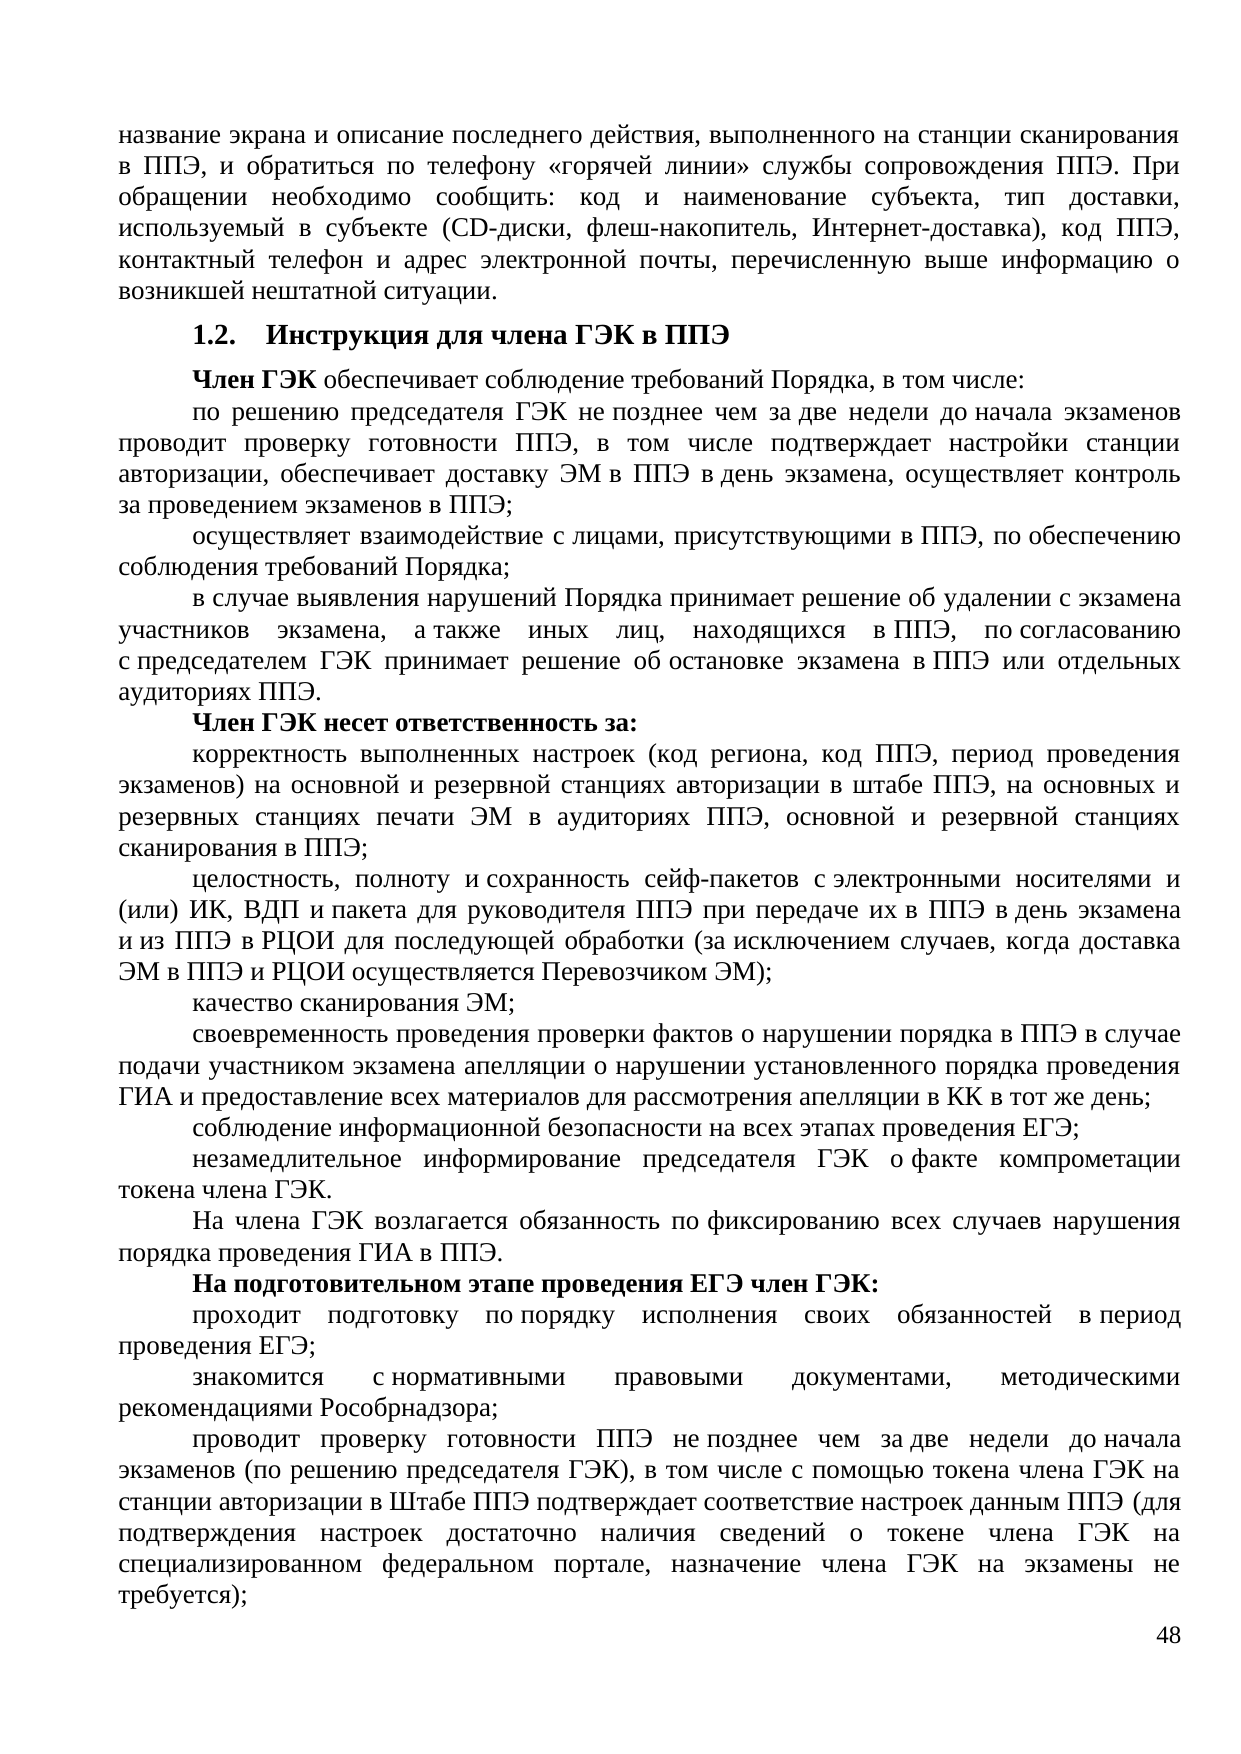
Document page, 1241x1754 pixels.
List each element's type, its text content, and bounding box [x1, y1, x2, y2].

text по решению председателя ГЭК не позднее чем за две недели до начала экзаменов проводит проверку готовности ППЭ, в том числе подтверждает настройки станции авторизации, обеспечивает доставку ЭМ в ППЭ в день экзамена, осуществляет контроль за проведением экзаменов в ППЭ; [118, 395, 1181, 519]
text проходит подготовку по порядку исполнения своих обязанностей в период проведения ЕГЭ; [118, 1298, 1181, 1360]
text осуществляет взаимодействие с лицами, присутствующими в ППЭ, по обеспечению соблюдения требований Порядка; [118, 519, 1181, 582]
text целостность, полноту и сохранность сейф-пакетов с электронными носителями и (или) ИК, ВДП и пакета для руководителя ППЭ при передаче их в ППЭ в день экзамена и из ППЭ в РЦОИ для последующей обработки (за исключением случаев, когда доставка ЭМ в ППЭ и РЦОИ осуществляется Перевозчиком ЭМ); [118, 862, 1181, 986]
text На члена ГЭК возлагается обязанность по фиксированию всех случаев нарушения порядка проведения ГИА в ППЭ. [118, 1204, 1181, 1267]
text корректность выполненных настроек (код региона, код ППЭ, период проведения экзаменов) на основной и резервной станциях авторизации в штабе ППЭ, на основных и резервных станциях печати ЭМ в аудиториях ППЭ, основной и резервной станциях сканирования в ППЭ; [118, 737, 1181, 862]
text своевременность проведения проверки фактов о нарушении порядка в ППЭ в случае подачи участником экзамена апелляции о нарушении установленного порядка проведения ГИА и предоставление всех материалов для рассмотрения апелляции в КК в тот же день; [118, 1018, 1181, 1111]
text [118, 118, 1181, 305]
text качество сканирования ЭМ; [118, 986, 1181, 1018]
text в случае выявления нарушений Порядка принимает решение об удалении с экзамена участников экзамена, а также иных лиц, находящихся в ППЭ, по согласованию с председателем ГЭК принимает решение об остановке экзамена в ППЭ или отдельных аудиториях ППЭ. [118, 582, 1181, 706]
text Член ГЭК обеспечивает соблюдение требований Порядка, в том числе: [118, 363, 1181, 395]
text Инструкция для члена ГЭК в ППЭ [118, 317, 1181, 351]
text На подготовительном этапе проведения ЕГЭ член ГЭК: [118, 1267, 1181, 1298]
text Член ГЭК несет ответственность за: [118, 706, 1181, 737]
text соблюдение информационной безопасности на всех этапах проведения ЕГЭ; [118, 1111, 1181, 1142]
text незамедлительное информирование председателя ГЭК о факте компрометации токена члена ГЭК. [118, 1142, 1181, 1204]
text знакомится с нормативными правовыми документами, методическими рекомендациями Рособрнадзора; [118, 1360, 1181, 1422]
text проводит проверку готовности ППЭ не позднее чем за две недели до начала экзаменов (по решению председателя ГЭК), в том числе с помощью токена члена ГЭК на станции авторизации в Штабе ППЭ подтверждает соответствие настроек данным ППЭ (для подтверждения настроек достаточно наличия сведений о токене члена ГЭК на специализированном федеральном портале, назначение члена ГЭК на экзамены не требуется); [118, 1422, 1181, 1609]
